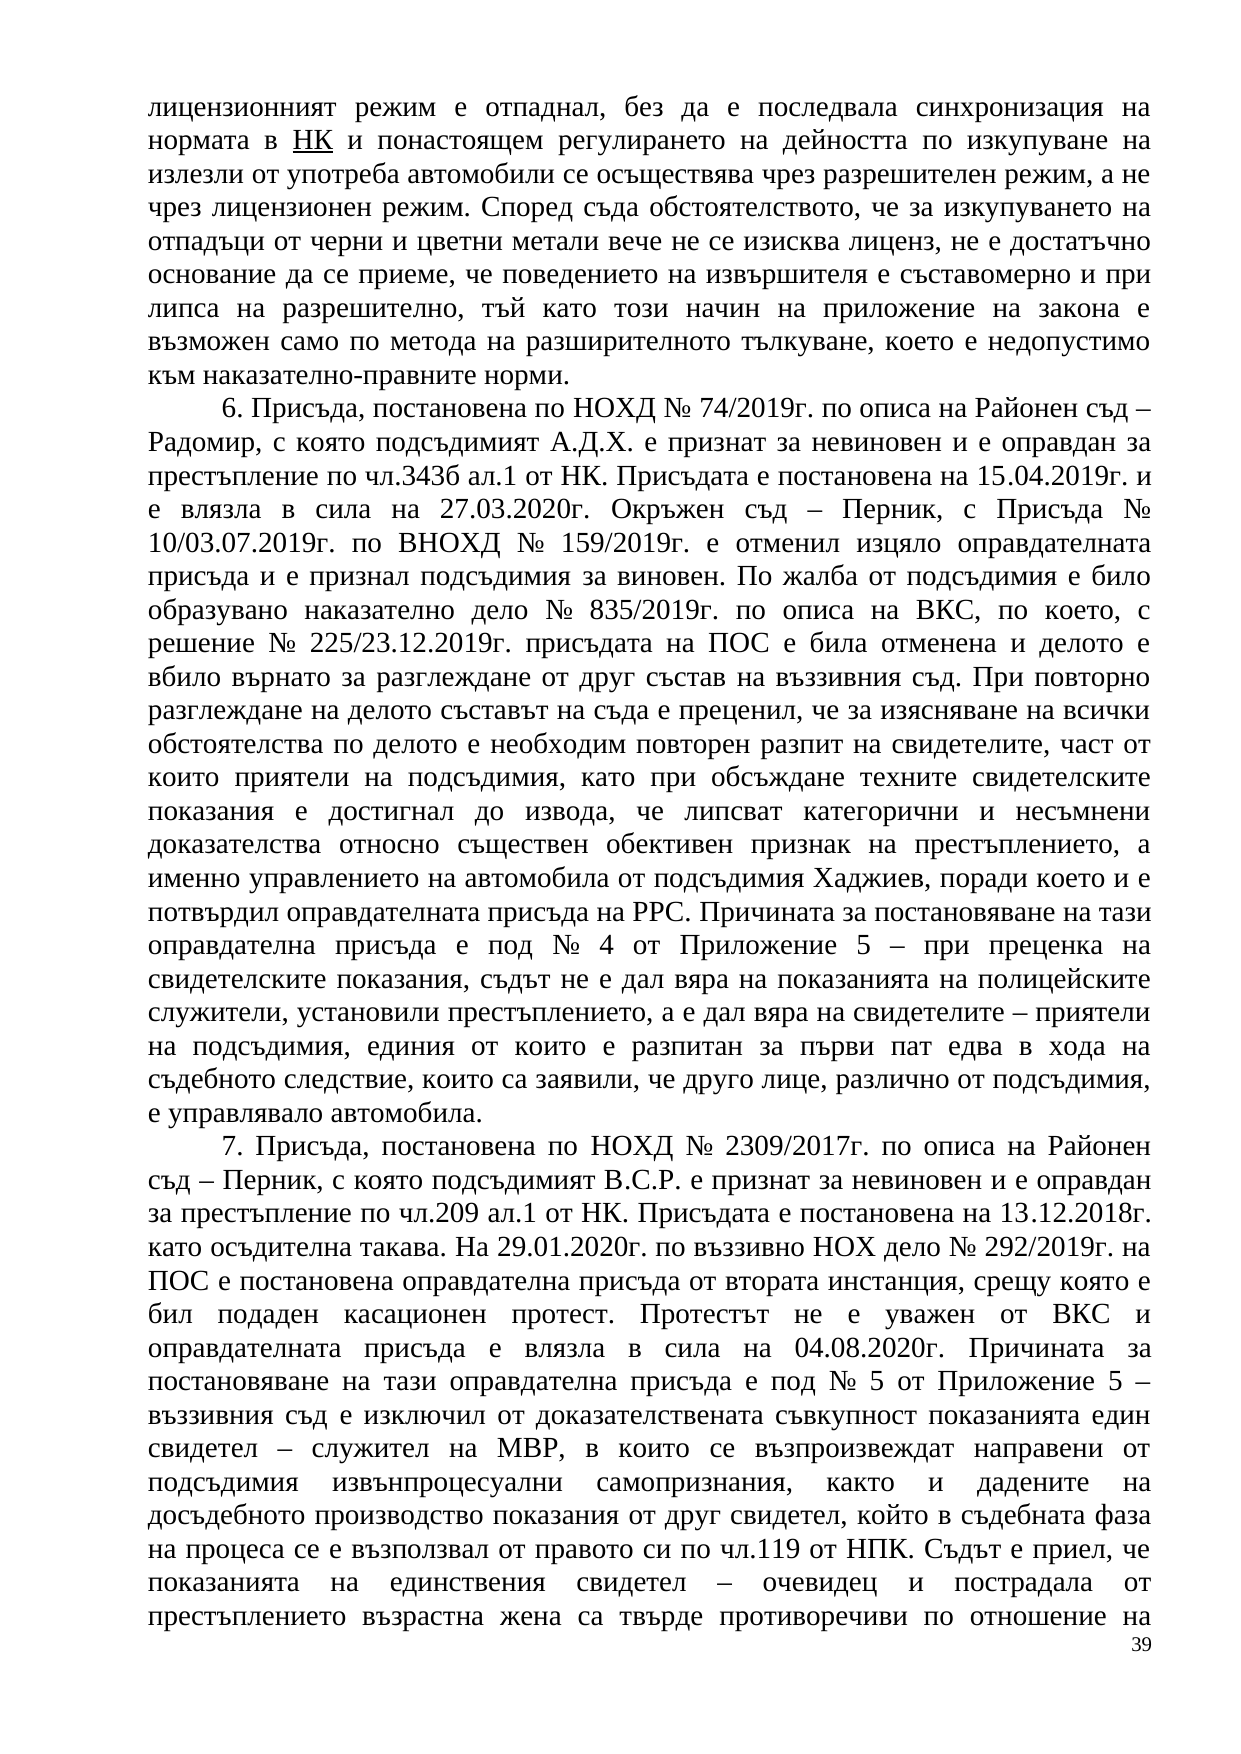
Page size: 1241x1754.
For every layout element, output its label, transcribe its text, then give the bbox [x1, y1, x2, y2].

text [148, 1128, 1152, 1632]
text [148, 89, 1152, 391]
text 6. Присъда, постановена по НОХД № 74/2019г. по описа на Районен съд – Радомир, с която подсъдимият А.Д.Х. е признат за невиновен и е оправдан за престъпление по чл.343б ал.1 от НК. Присъдата е постановена на 15.04.2019г. и е влязла в сила на 27.03.2020г. Окръжен съд – Перник, с Присъда № 10/03.07.2019г. по ВНОХД № 159/2019г. е отменил изцяло оправдателната присъда и е признал подсъдимия за виновен. По жалба от подсъдимия е било образувано наказателно дело № 835/2019г. по описа на ВКС, по което, с решение № 225/23.12.2019г. присъдата на ПОС е била отменена и делото е вбило върнато за разглеждане от друг състав на въззивния съд. При повторно разглеждане на делото съставът на съда е преценил, че за изясняване на всички обстоятелства по делото е необходим повторен разпит на свидетелите, част от които приятели на подсъдимия, като при обсъждане техните свидетелските показания е достигнал до извода, че липсват категорични и несъмнени доказателства относно съществен обективен признак на престъплението, а именно управлението на автомобила от подсъдимия Хаджиев, поради което и е потвърдил оправдателната присъда на РРС. Причината за постановяване на тази оправдателна присъда е под № 4 от Приложение 5 – при преценка на свидетелските показания, съдът не е дал вяра на показанията на полицейските служители, установили престъплението, а е дал вяра на свидетелите – приятели на подсъдимия, единия от които е разпитан за първи пат едва в хода на съдебното следствие, които са заявили, че друго лице, различно от подсъдимия, е управлявало автомобила. [148, 391, 1152, 1128]
